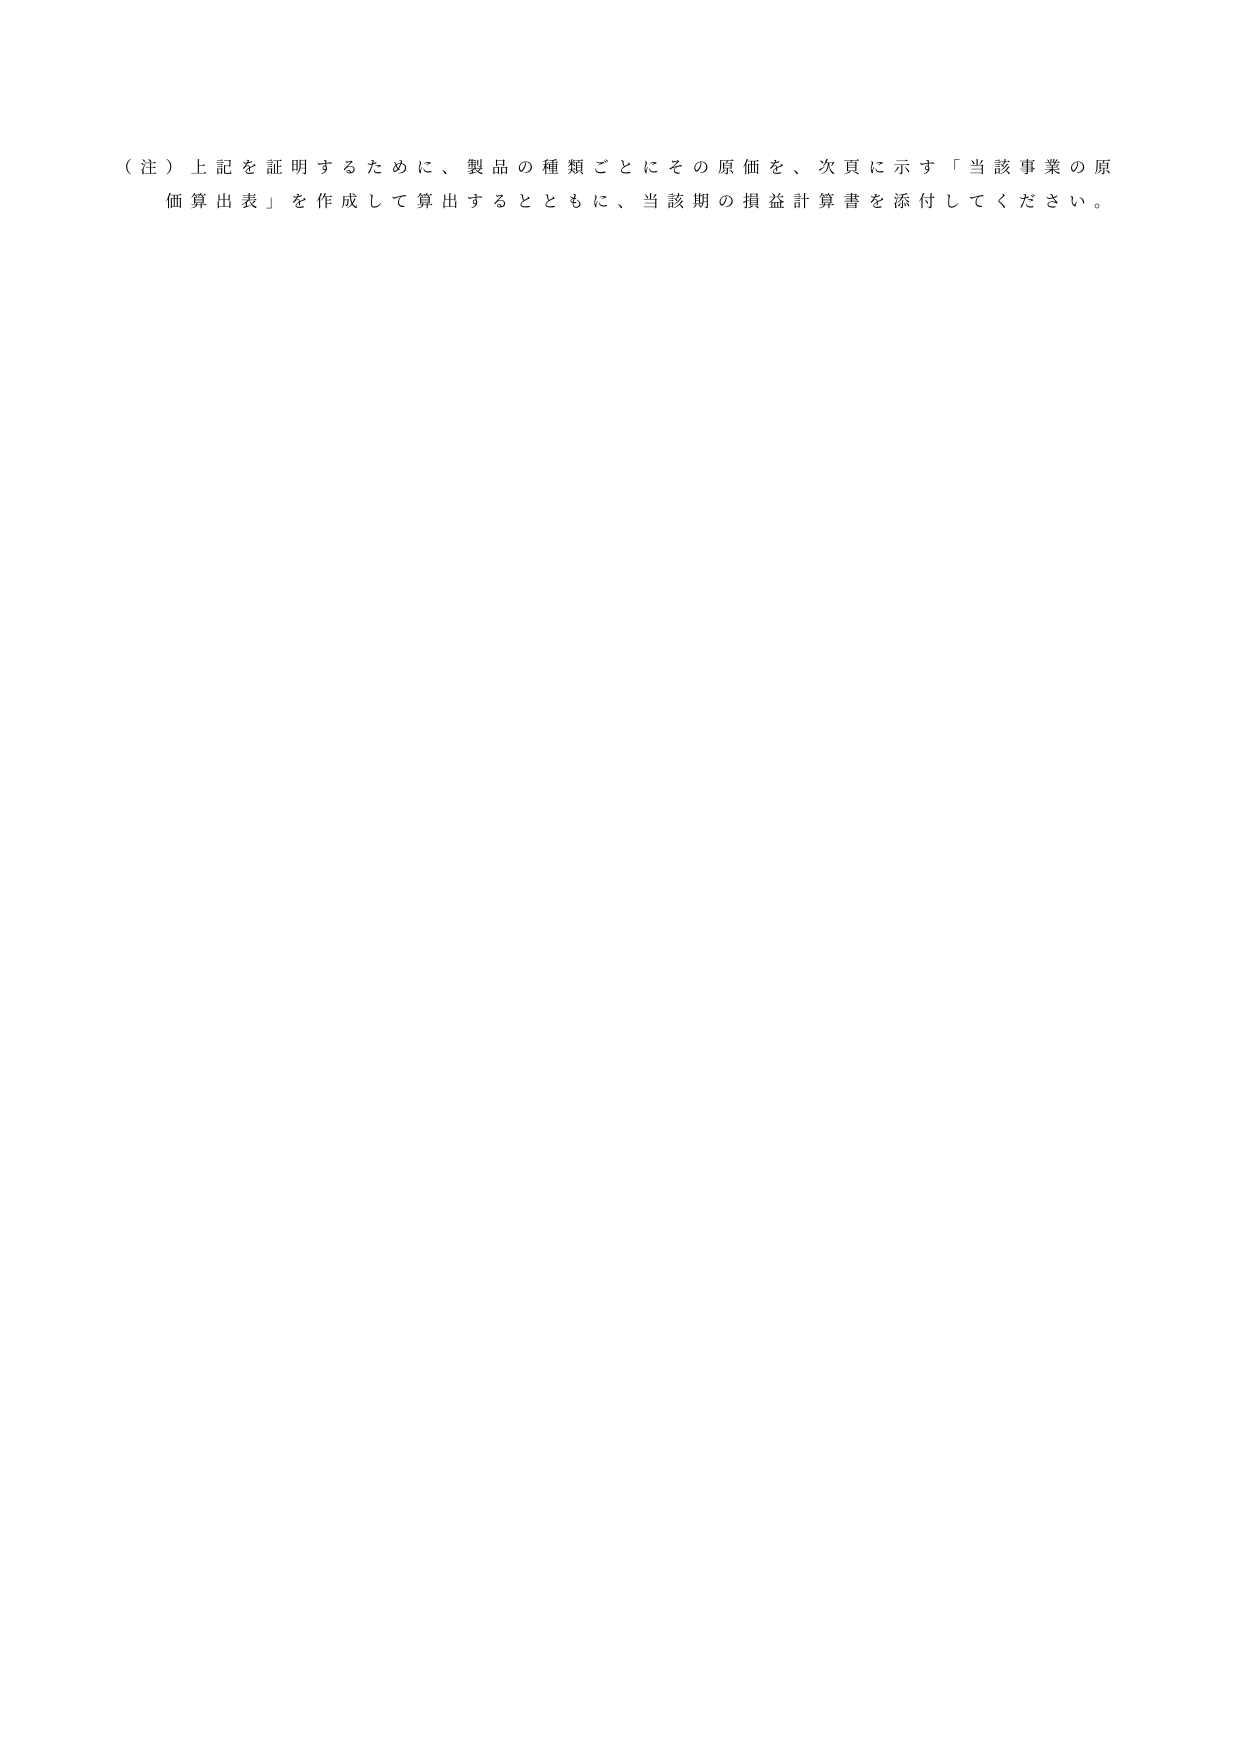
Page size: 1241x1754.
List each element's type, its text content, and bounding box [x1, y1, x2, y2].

text （注）上記を証明するために、製品の種類ごとにその原価を、次頁に示す「当該事業の原価算出表」を作成して算出するとともに、当該期の損益計算書を添付してください。 [115, 149, 1119, 217]
